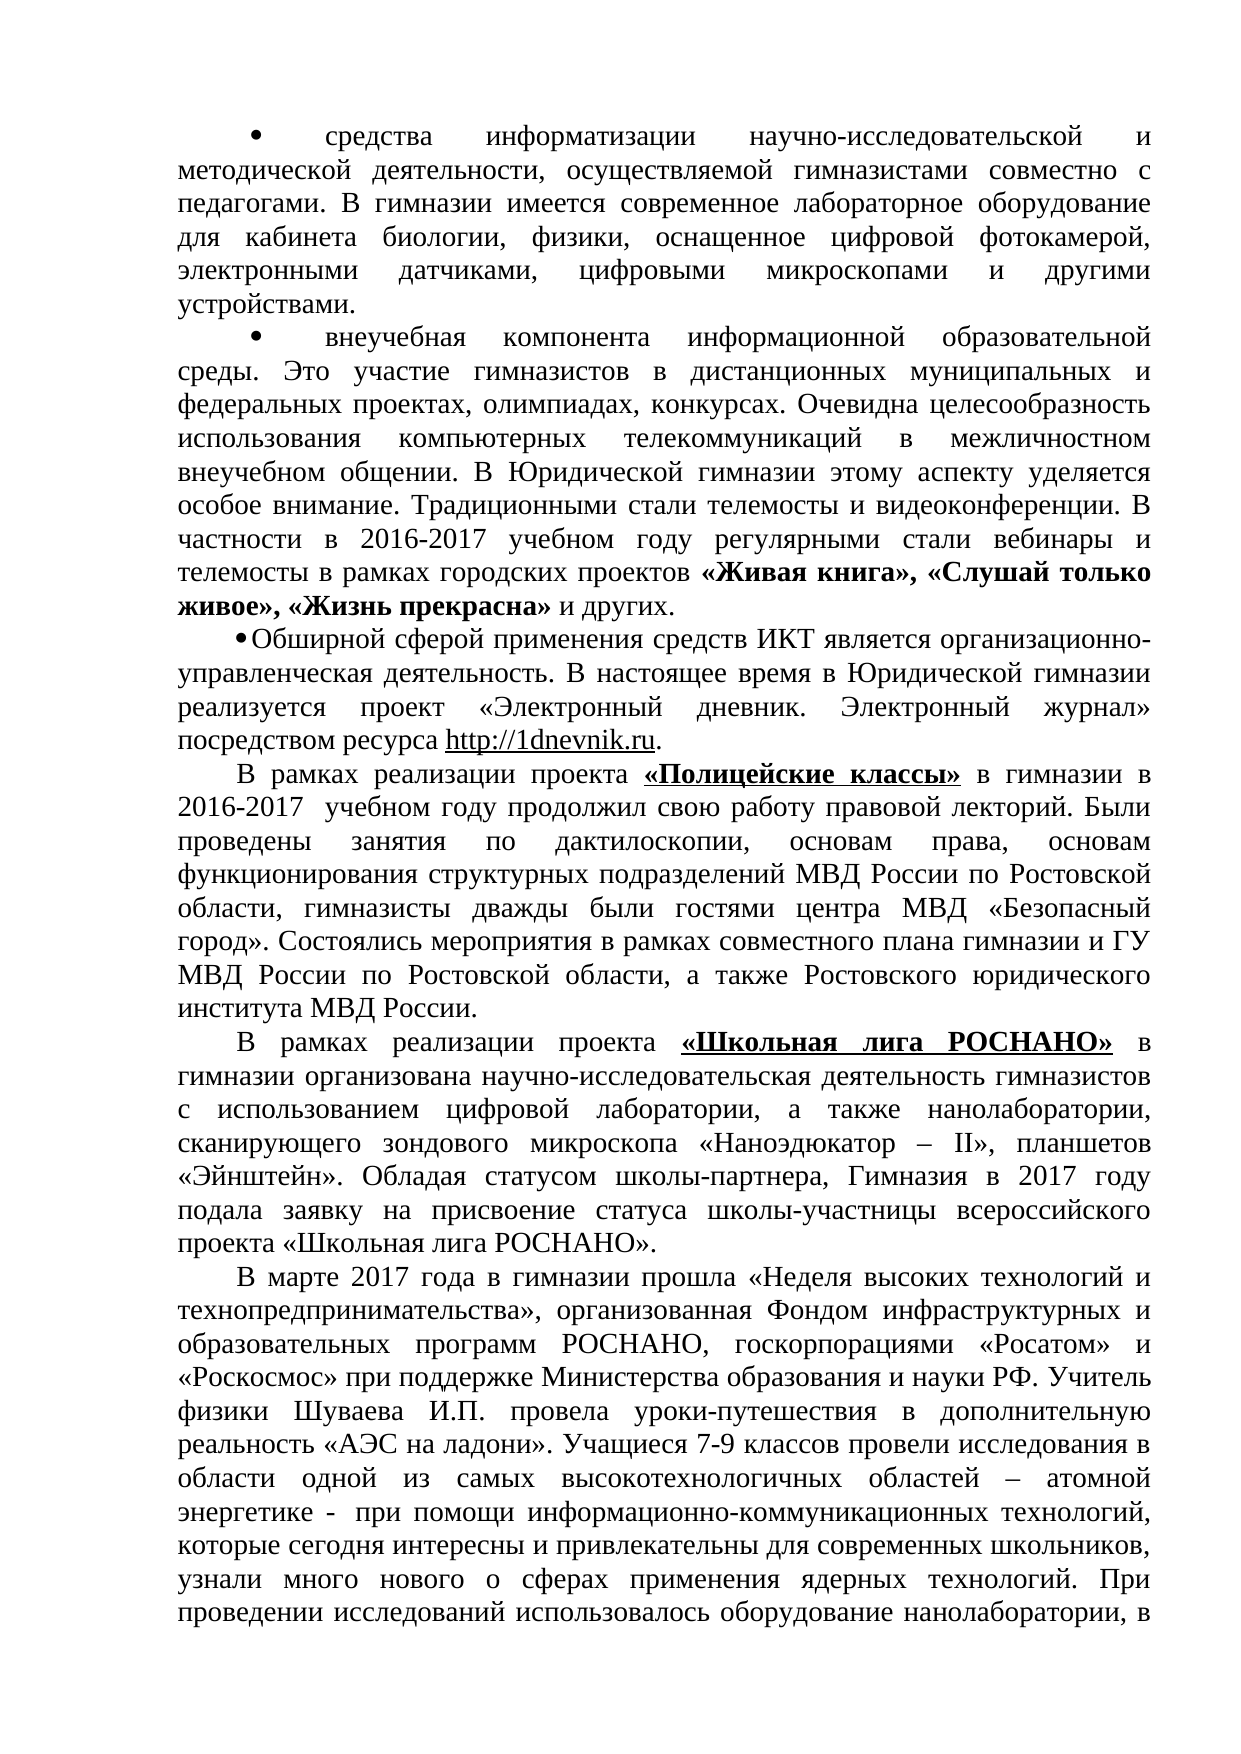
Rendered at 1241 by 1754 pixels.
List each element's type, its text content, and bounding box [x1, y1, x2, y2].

list Обширной сферой применения средств ИКТ является организационно-управленческая деятельность. В настоящее время в Юридической гимназии реализуется проект «Электронный дневник. Электронный журнал» посредством ресурса http://1dnevnik.ru. [177, 621, 1152, 756]
list внеучебная компонента информационной образовательной среды. Это участие гимназистов в дистанционных муниципальных и федеральных проектах, олимпиадах, конкурсах. Очевидна целесообразность использования компьютерных телекоммуникаций в межличностном внеучебном общении. В Юридической гимназии этому аспекту уделяется особое внимание. Традиционными стали телемосты и видеоконференции. В частности в 2016-2017 учебном году регулярными стали вебинары и телемосты в рамках городских проектов «Живая книга», «Слушай только живое», «Жизнь прекрасна» и других. [177, 319, 1152, 621]
text В рамках реализации проекта «Школьная лига РОСНАНО» в гимназии организована научно-исследовательская деятельность гимназистов с использованием цифровой лаборатории, а также нанолаборатории, сканирующего зондового микроскопа «Наноэдюкатор – II», планшетов «Эйнштейн». Обладая статусом школы-партнера, Гимназия в 2017 году подала заявку на присвоение статуса школы-участницы всероссийского проекта «Школьная лига РОСНАНО». [177, 1024, 1152, 1259]
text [177, 1259, 1152, 1628]
list средства информатизации научно-исследовательской и методической деятельности, осуществляемой гимназистами совместно с педагогами. В гимназии имеется современное лабораторное оборудование для кабинета биологии, физики, оснащенное цифровой фотокамерой, электронными датчиками, цифровыми микроскопами и другими устройствами. [177, 118, 1152, 319]
text В рамках реализации проекта «Полицейские классы» в гимназии в 2016-2017 учебном году продолжил свою работу правовой лекторий. Были проведены занятия по дактилоскопии, основам права, основам функционирования структурных подразделений МВД России по Ростовской области, гимназисты дважды были гостями центра МВД «Безопасный город». Состоялись мероприятия в рамках совместного плана гимназии и ГУ МВД России по Ростовской области, а также Ростовского юридического института МВД России. [177, 756, 1152, 1024]
